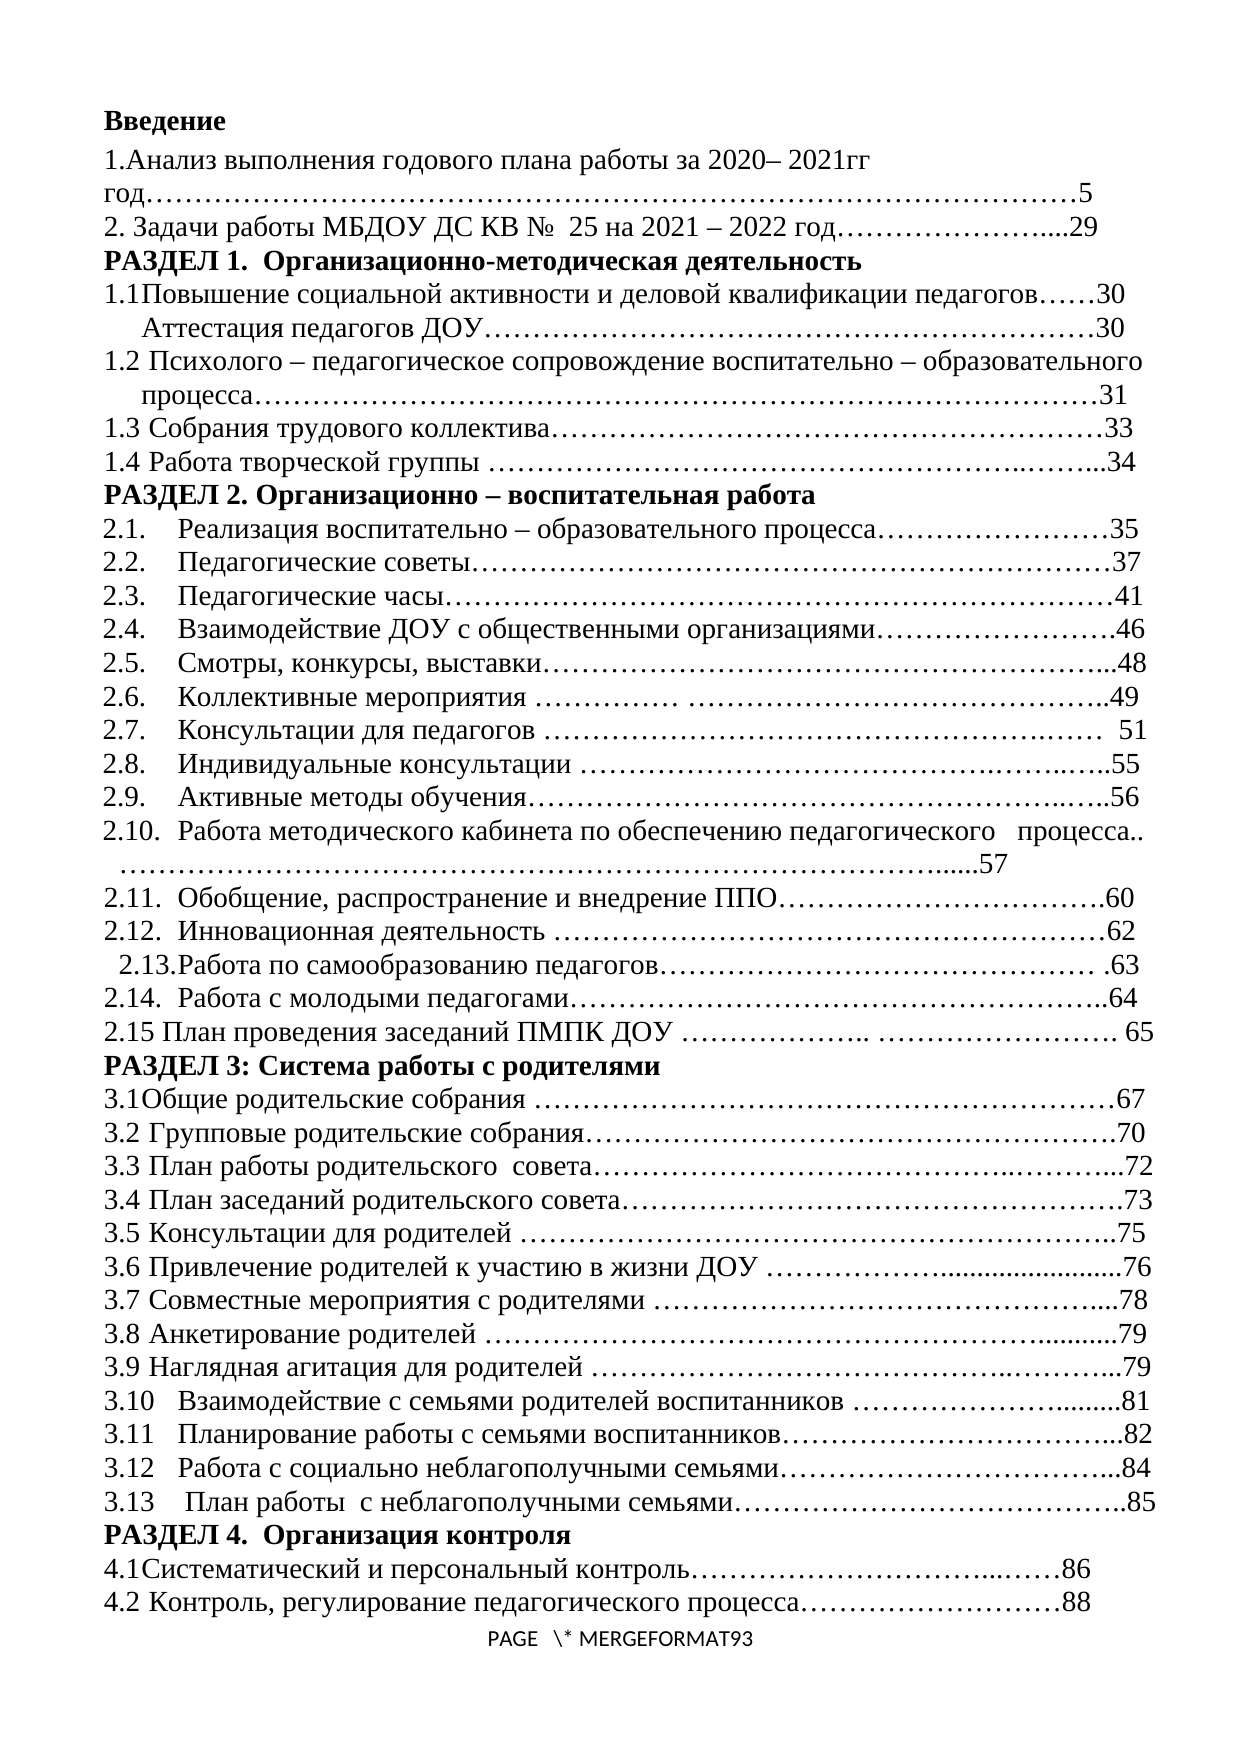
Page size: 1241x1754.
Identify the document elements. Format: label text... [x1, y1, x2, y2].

list Индивидуальные консультации …………………………………….……..…..55 [102, 746, 1226, 779]
list Педагогические часы……………………………………………………………41 [102, 578, 1226, 612]
text РАЗДЕЛ 4. Организация контроля [103, 1517, 1226, 1551]
list Коллективные мероприятия …………… ……………………………………..49 [102, 679, 1226, 712]
list Привлечение родителей к участию в жизни ДОУ ……………….........................76 [103, 1249, 1226, 1282]
list Групповые родительские собрания……………………………………………….70 [103, 1115, 1226, 1148]
list Работа творческой группы ………………………………………………..……...34 [103, 444, 1226, 477]
list Консультации для родителей ……………………………………………………..75 [103, 1215, 1226, 1249]
text РАЗДЕЛ 3: Система работы с родителями [103, 1048, 1226, 1081]
list процесса……………………………………………………………………………31 [141, 377, 1226, 410]
list Обобщение, распространение и внедрение ППО…………………………….60 [103, 880, 1226, 913]
list Активные методы обучения………………………………………………..…..56 [102, 779, 1226, 813]
list Консультации для педагогов …………………………………………….…… 51 [102, 712, 1226, 746]
list Работа с социально неблагополучными семьями……………………………...84 [103, 1450, 1226, 1484]
text Введение [103, 103, 1137, 137]
list Взаимодействие ДОУ с общественными организациями…………………….46 [102, 612, 1226, 645]
list Наглядная агитация для родителей ……………………………………..………...79 [103, 1349, 1226, 1383]
list Психолого – педагогическое сопровождение воспитательно – образовательного [103, 343, 1226, 377]
list План заседаний родительского совета…………………………………………….73 [103, 1182, 1226, 1215]
list Работа методического кабинета по обеспечению педагогического процесса..…………………………………………………………………………......57 [102, 813, 1226, 880]
text 1.Анализ выполнения годового плана работы за 2020– 2021гг год……………………………………………………………………………………5 [103, 142, 1137, 209]
list Педагогические советы…………………………………………………………37 [102, 544, 1226, 578]
text РАЗДЕЛ 2. Организационно – воспитательная работа [103, 477, 1226, 511]
list План работы с неблагополучными семьями…………………………………..85 [103, 1484, 1226, 1517]
list Повышение социальной активности и деловой квалификации педагогов……30 Аттестация педагогов ДОУ………………………………………………………30 [103, 276, 1226, 343]
list Работа по самообразованию педагогов……………………………………… .63 [118, 947, 1226, 981]
list Общие родительские собрания ……………………………………………………67 [103, 1081, 1226, 1115]
list Контроль, регулирование педагогического процесса………………………88 [103, 1584, 1226, 1618]
list Собрания трудового коллектива…………………………………………………33 [103, 410, 1226, 444]
list Анкетирование родителей …………………………………………………...........79 [103, 1316, 1226, 1349]
list Работа с молодыми педагогами………………………………………………..64 [103, 981, 1226, 1014]
text РАЗДЕЛ 1. Организационно-методическая деятельность [103, 243, 1226, 276]
list Систематический и персональный контроль…………………………...……86 [103, 1551, 1226, 1584]
list Взаимодействие с семьями родителей воспитанников ………………….........81 [103, 1383, 1226, 1417]
list Смотры, конкурсы, выставки…………………………………………………...48 [102, 645, 1226, 679]
text 2. Задачи работы МБДОУ ДС КВ № 25 на 2021 – 2022 год…………………....29 [103, 209, 1226, 243]
text 2.15 План проведения заседаний ПМПК ДОУ ……………….. ……………………. 65 [103, 1014, 1226, 1048]
list Реализация воспитательно – образовательного процесса……………………35 [102, 511, 1226, 544]
list Планирование работы с семьями воспитанников……………………………...82 [103, 1417, 1226, 1450]
list Совместные мероприятия с родителями ………………………………………....78 [103, 1282, 1226, 1316]
list План работы родительского совета……………………………………..………...72 [103, 1148, 1226, 1182]
list Инновационная деятельность …………………………………………………62 [103, 913, 1226, 947]
